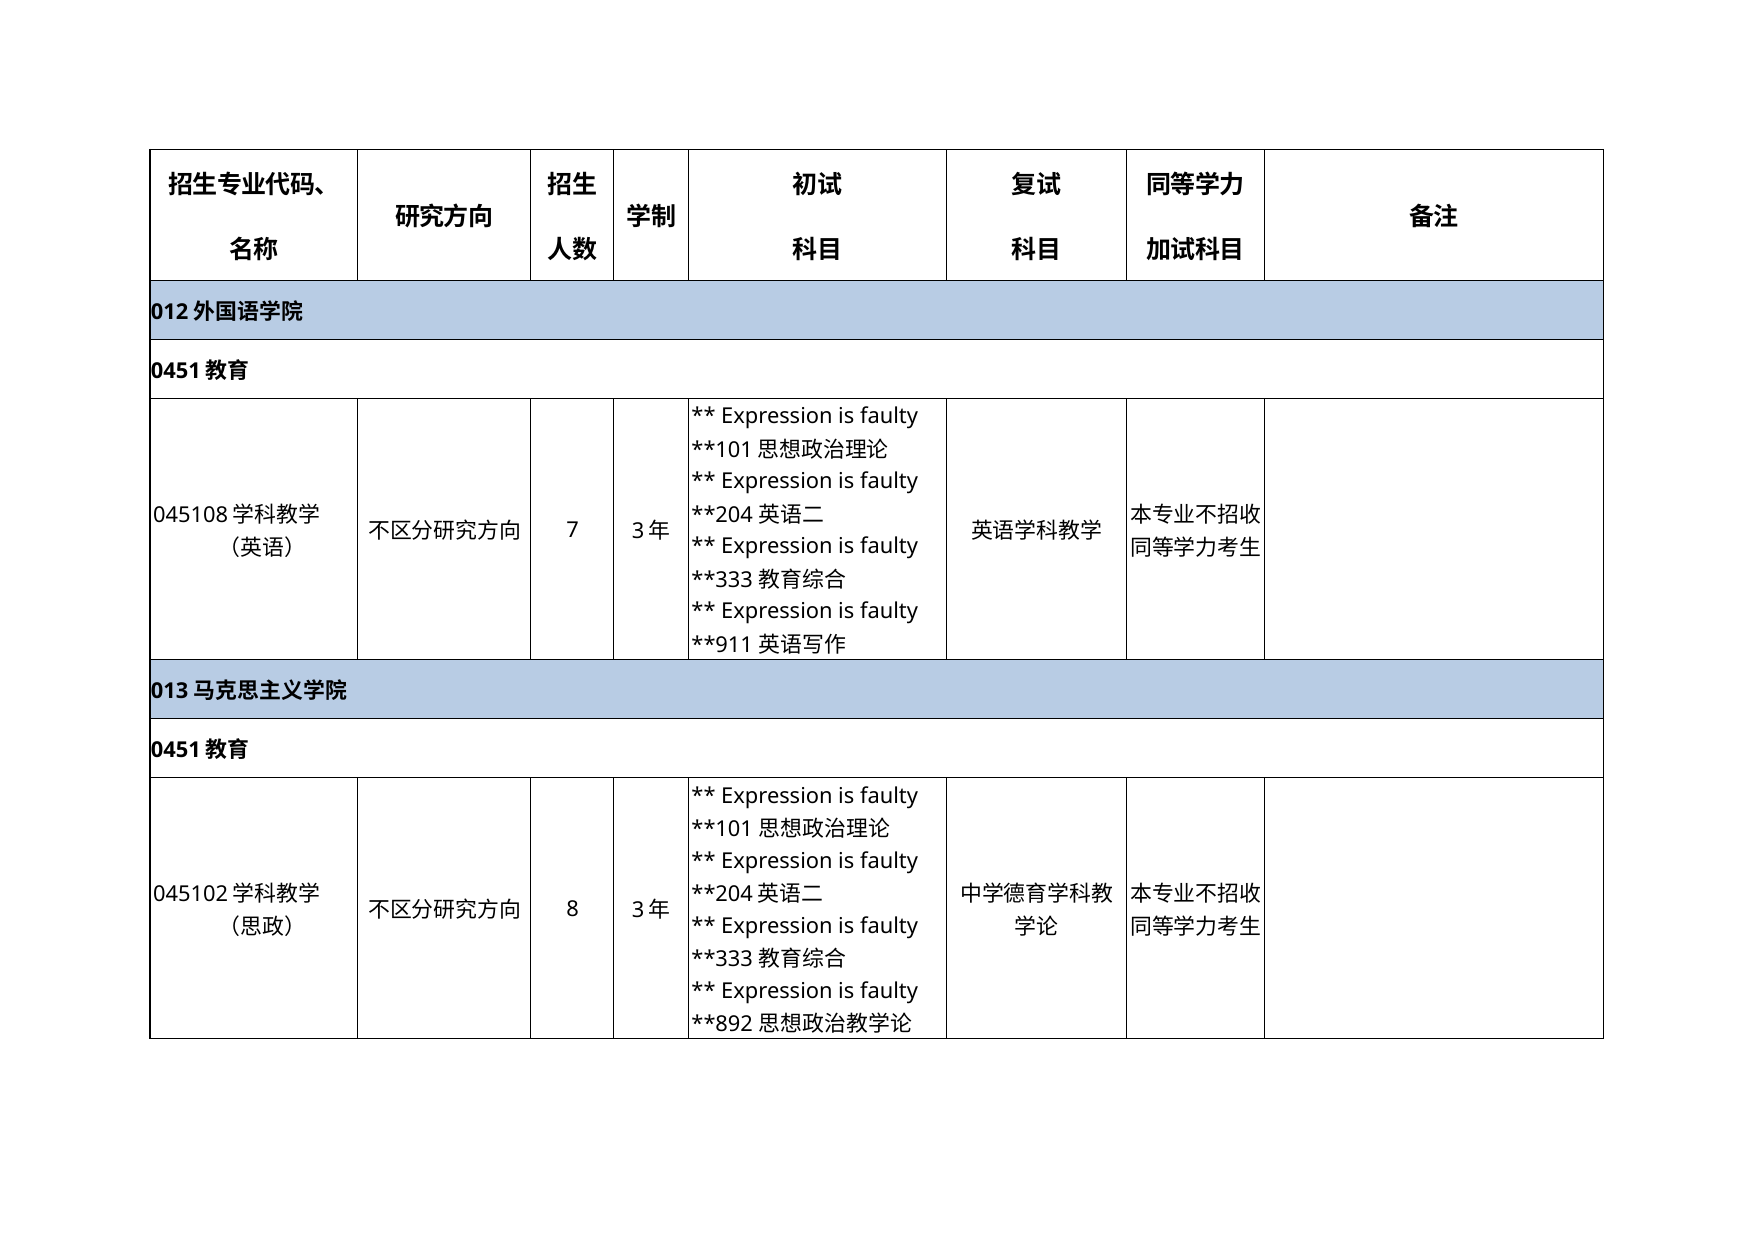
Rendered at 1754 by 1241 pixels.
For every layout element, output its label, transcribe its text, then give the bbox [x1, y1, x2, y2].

table_header 学制 [614, 150, 688, 280]
table_cell 不区分研究方向 [358, 778, 530, 1038]
table_cell 7 [531, 399, 613, 659]
table_cell 本专业不招收 同等学力考生 [1127, 399, 1264, 659]
table_cell 8 [531, 778, 613, 1038]
table_header 同等学力 加试科目 [1127, 150, 1264, 280]
table_cell 045108学科教学 （英语） [151, 399, 357, 659]
table_header 招生专业代码、 名称 [151, 150, 357, 280]
table_cell 不区分研究方向 [358, 399, 530, 659]
table_cell ①101思想政治理论 ②204 英语二 ③333 教育综合 ④911 英语写作 [689, 399, 946, 659]
table_cell 0451教育 [151, 719, 1603, 777]
table_cell 3年 [614, 778, 688, 1038]
table_cell 012 外国语学院 [151, 281, 1603, 339]
table_header 招生人数 [531, 150, 613, 280]
table_cell 中学德育学科教学论 [947, 778, 1126, 1038]
table_cell 0451教育 [151, 340, 1603, 398]
table_header 备注 [1265, 150, 1603, 280]
table_cell 013 马克思主义学院 [151, 660, 1603, 718]
table_header 复试 科目 [947, 150, 1126, 280]
table_cell 本专业不招收 同等学力考生 [1127, 778, 1264, 1038]
table_cell 3年 [614, 399, 688, 659]
table_cell [1265, 399, 1603, 659]
table_cell 英语学科教学 [947, 399, 1126, 659]
table_header 研究方向 [358, 150, 530, 280]
table_cell ①101 思想政治理论 ②204英语二 ③333 教育综合 ④892 思想政治教学论 [689, 778, 946, 1038]
table_cell 045102学科教学 （思政） [151, 778, 357, 1038]
table_cell [1265, 778, 1603, 1038]
table_header 初试 科目 [689, 150, 946, 280]
